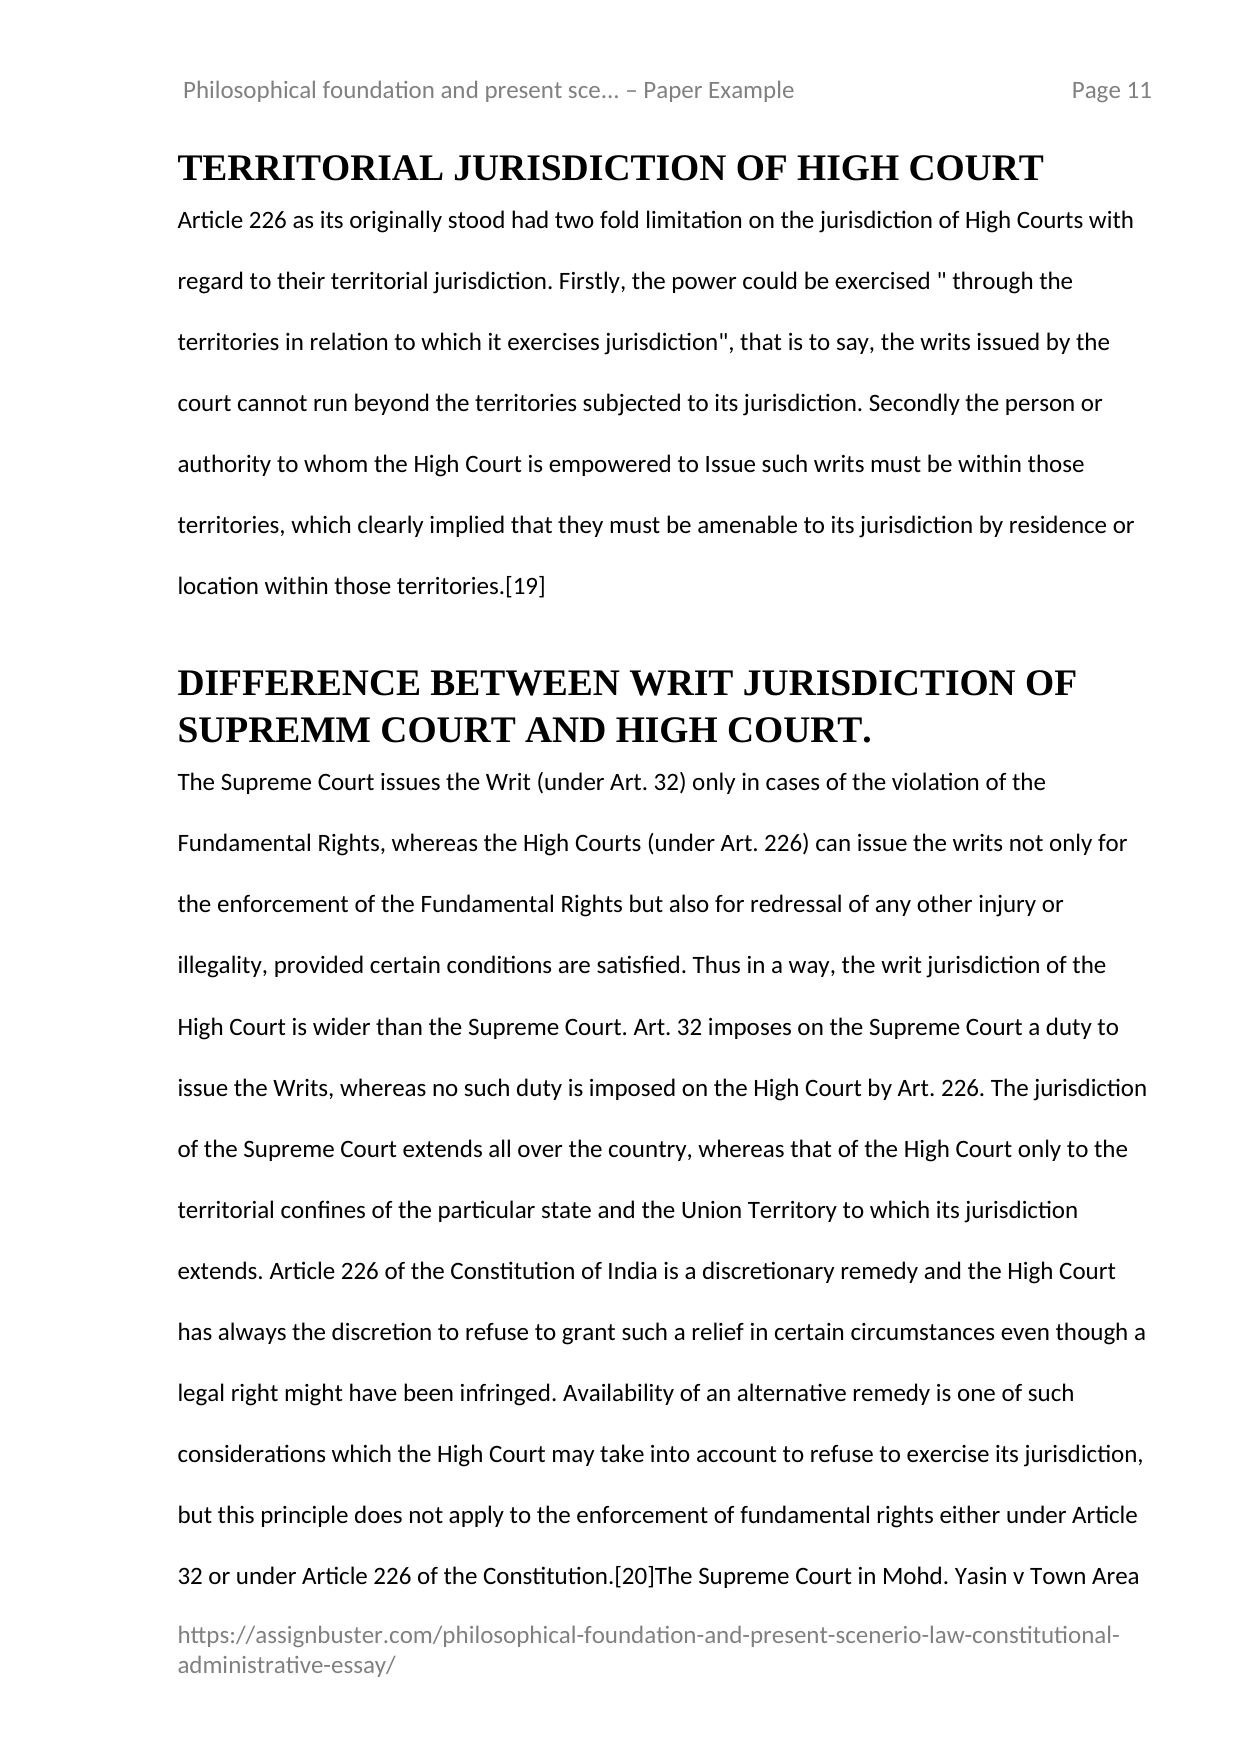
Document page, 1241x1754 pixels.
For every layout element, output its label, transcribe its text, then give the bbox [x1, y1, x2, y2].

subtitle TERRITORIAL JURISDICTION OF HIGH COURT [177, 145, 1152, 188]
subtitle DIFFERENCE BETWEEN WRIT JURISDICTION OF SUPREMM COURT AND HIGH COURT. [177, 661, 1152, 751]
text Article 226 as its originally stood had two fold limitation on the jurisdiction of High Courts with regard to their territorial jurisdiction. Firstly, the power could be exercised " through the territories in relation to which it exercises jurisdiction", that is to say, the writs issued by the court cannot run beyond the territories subjected to its jurisdiction. Secondly the person or authority to whom the High Court is empowered to Issue such writs must be within those territories, which clearly implied that they must be amenable to its jurisdiction by residence or location within those territories.[19] [177, 204, 1152, 601]
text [177, 766, 1152, 1591]
